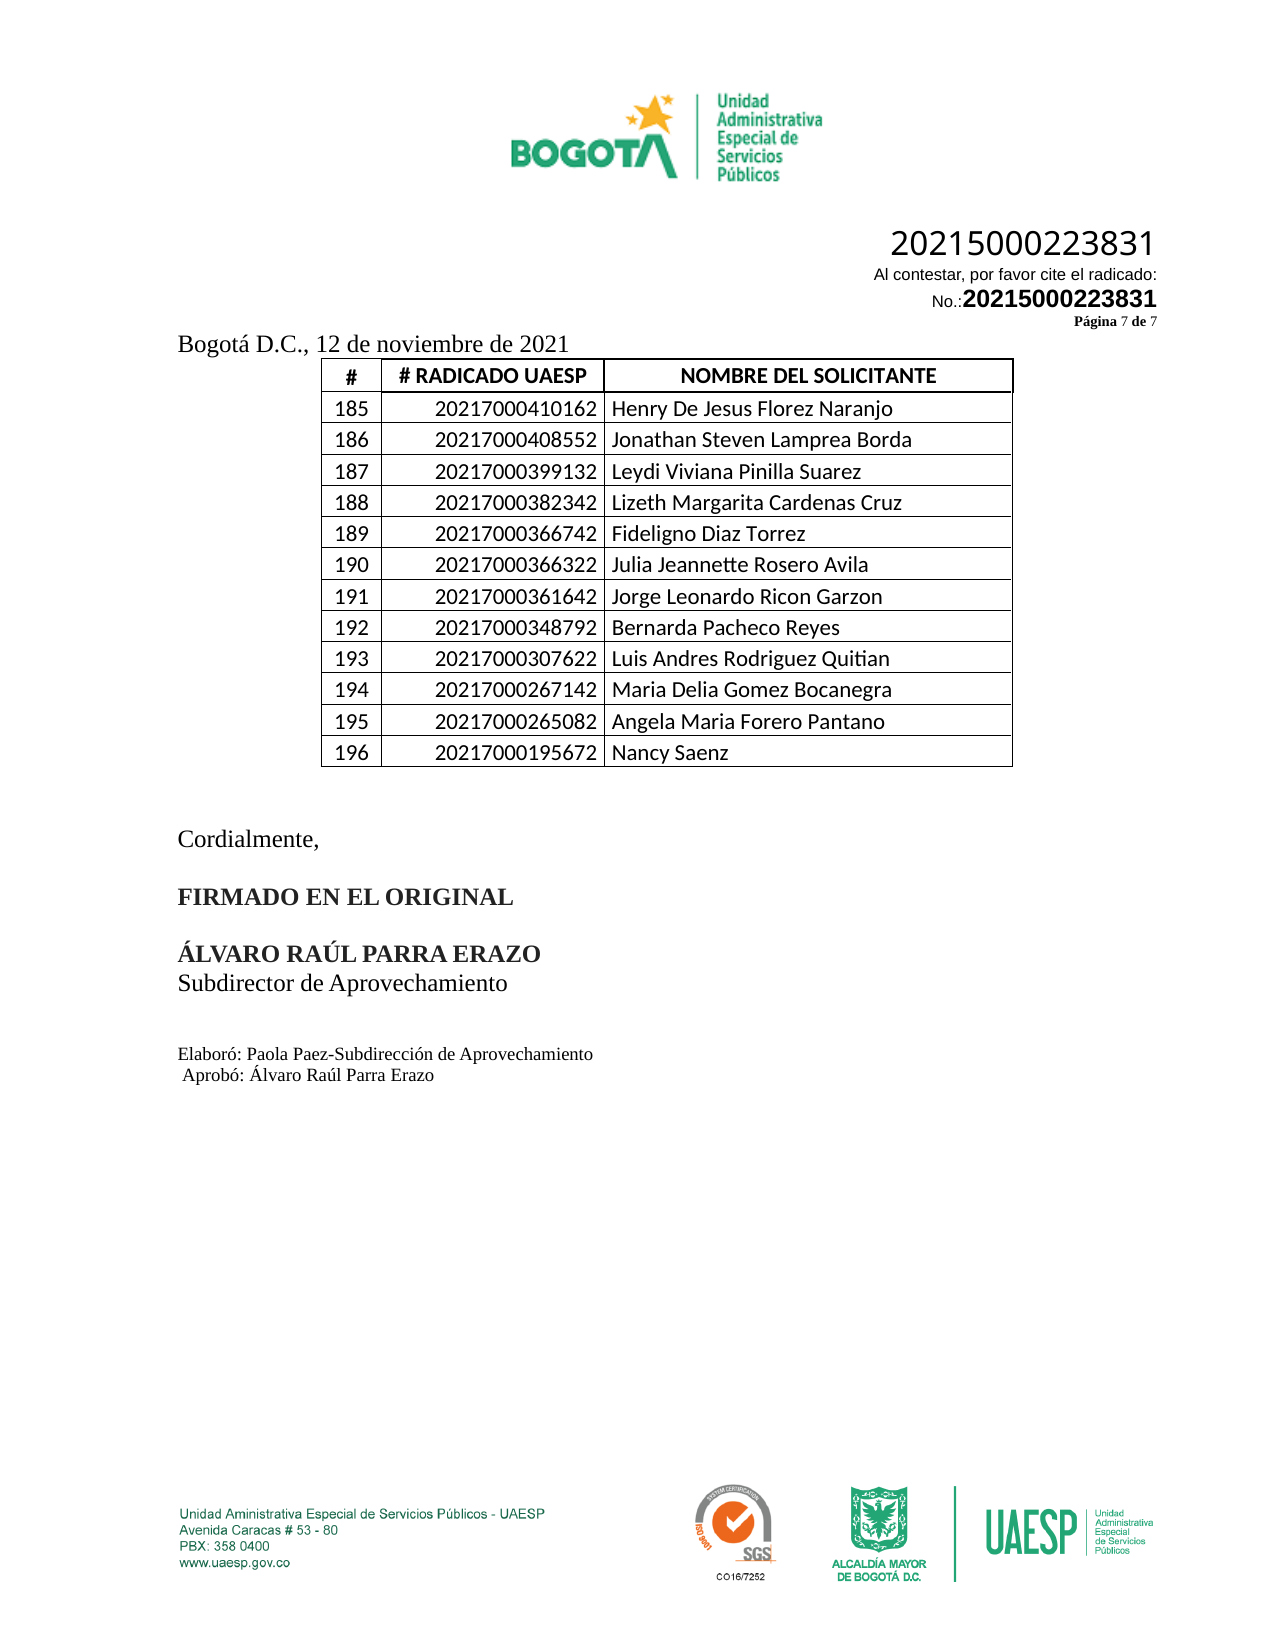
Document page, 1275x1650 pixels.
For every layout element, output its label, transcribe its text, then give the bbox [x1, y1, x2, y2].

table_cell 20217000348792 [382, 611, 604, 641]
table_cell 185 [322, 392, 381, 422]
table_cell 20217000366742 [382, 517, 604, 547]
table_cell Fideligno Diaz Torrez [605, 516, 1012, 547]
table_cell 195 [322, 705, 381, 735]
table_cell 20217000399132 [382, 455, 604, 485]
table_cell Lizeth Margarita Cardenas Cruz [605, 485, 1012, 516]
table_cell 193 [322, 642, 381, 672]
table_cell Luis Andres Rodriguez Quitian [605, 641, 1012, 672]
table_cell 187 [322, 455, 381, 485]
text FIRMADO EN EL ORIGINAL [177, 882, 1157, 911]
table_header # RADICADO UAESP [382, 360, 603, 391]
table_cell Angela Maria Forero Pantano [605, 704, 1012, 735]
table_cell 20217000366322 [382, 548, 604, 578]
table_cell 190 [322, 548, 381, 578]
table_cell Julia Jeannette Rosero Avila [605, 547, 1012, 578]
table_cell 188 [322, 486, 381, 516]
table_cell Maria Delia Gomez Bocanegra [605, 672, 1012, 703]
table_header NOMBRE DEL SOLICITANTE [605, 360, 1012, 391]
table_header # [322, 359, 381, 391]
table_cell 194 [322, 673, 381, 703]
table_cell Henry De Jesus Florez Naranjo [605, 391, 1012, 422]
table_cell Leydi Viviana Pinilla Suarez [605, 454, 1012, 485]
text Cordialmente, [177, 824, 1157, 853]
table_cell 20217000307622 [382, 642, 604, 672]
table_cell 20217000410162 [382, 393, 604, 422]
table_cell Bernarda Pacheco Reyes [605, 610, 1012, 641]
table_cell 20217000382342 [382, 486, 604, 516]
table_cell 20217000265082 [382, 705, 604, 735]
picture [177, 1483, 1157, 1587]
table_cell Jorge Leonardo Ricon Garzon [605, 579, 1012, 610]
text Elaboró: Paola Paez-Subdirección de Aprovechamiento [177, 1043, 1157, 1064]
picture [504, 76, 830, 194]
text ÁLVARO RAÚL PARRA ERAZO [177, 939, 1157, 968]
text Subdirector de Aprovechamiento [177, 968, 1157, 997]
table_cell 189 [322, 517, 381, 547]
table_cell Nancy Saenz [605, 735, 1012, 766]
text Aprobó: Álvaro Raúl Parra Erazo [177, 1064, 1157, 1086]
table_cell Jonathan Steven Lamprea Borda [605, 422, 1012, 453]
table_cell 192 [322, 611, 381, 641]
table_cell 20217000361642 [382, 580, 604, 610]
table_cell 20217000267142 [382, 673, 604, 703]
table_cell 20217000195672 [382, 736, 604, 766]
table_cell 196 [322, 736, 381, 766]
table_cell 191 [322, 580, 381, 610]
table_cell 20217000408552 [382, 423, 604, 453]
table_cell 186 [322, 423, 381, 453]
